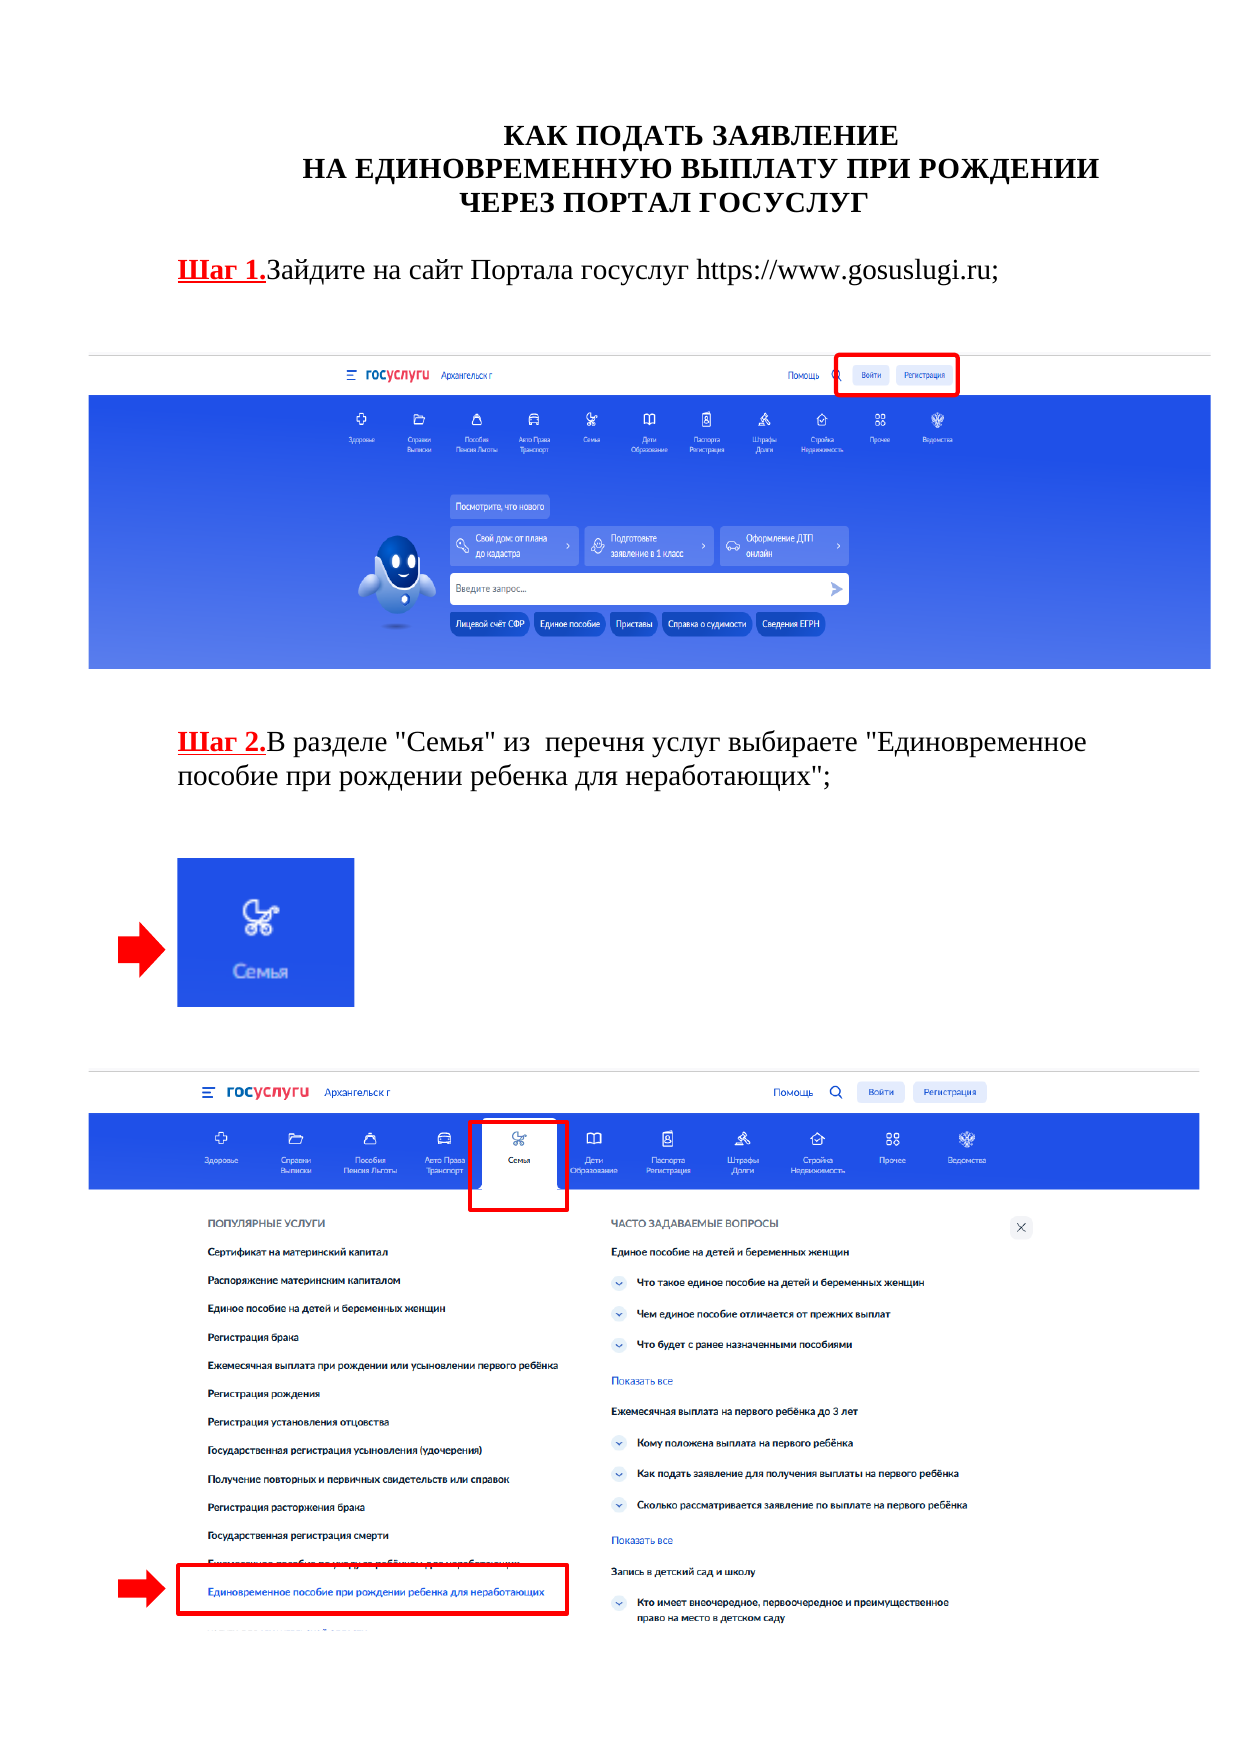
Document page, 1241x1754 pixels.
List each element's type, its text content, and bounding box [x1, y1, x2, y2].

list Шаг 1.Зайдите на сайт Портала госуслуг https://www.gosuslugi.ru; [177, 252, 1152, 286]
text НА ЕДИНОВРЕМЕННУЮ ВЫПЛАТУ ПРИ РОЖДЕНИИ через портал Госуслуг [177, 152, 1152, 219]
picture [88, 1068, 1200, 1631]
text Как подать заявление [177, 118, 1152, 152]
picture [839, 357, 955, 393]
text Шаг 2.В разделе "Семья" из перечня услуг выбираете "Единовременное пособие при рождении ребенка для неработающих"; [177, 724, 1152, 792]
picture [177, 858, 355, 1007]
picture [88, 352, 1211, 669]
